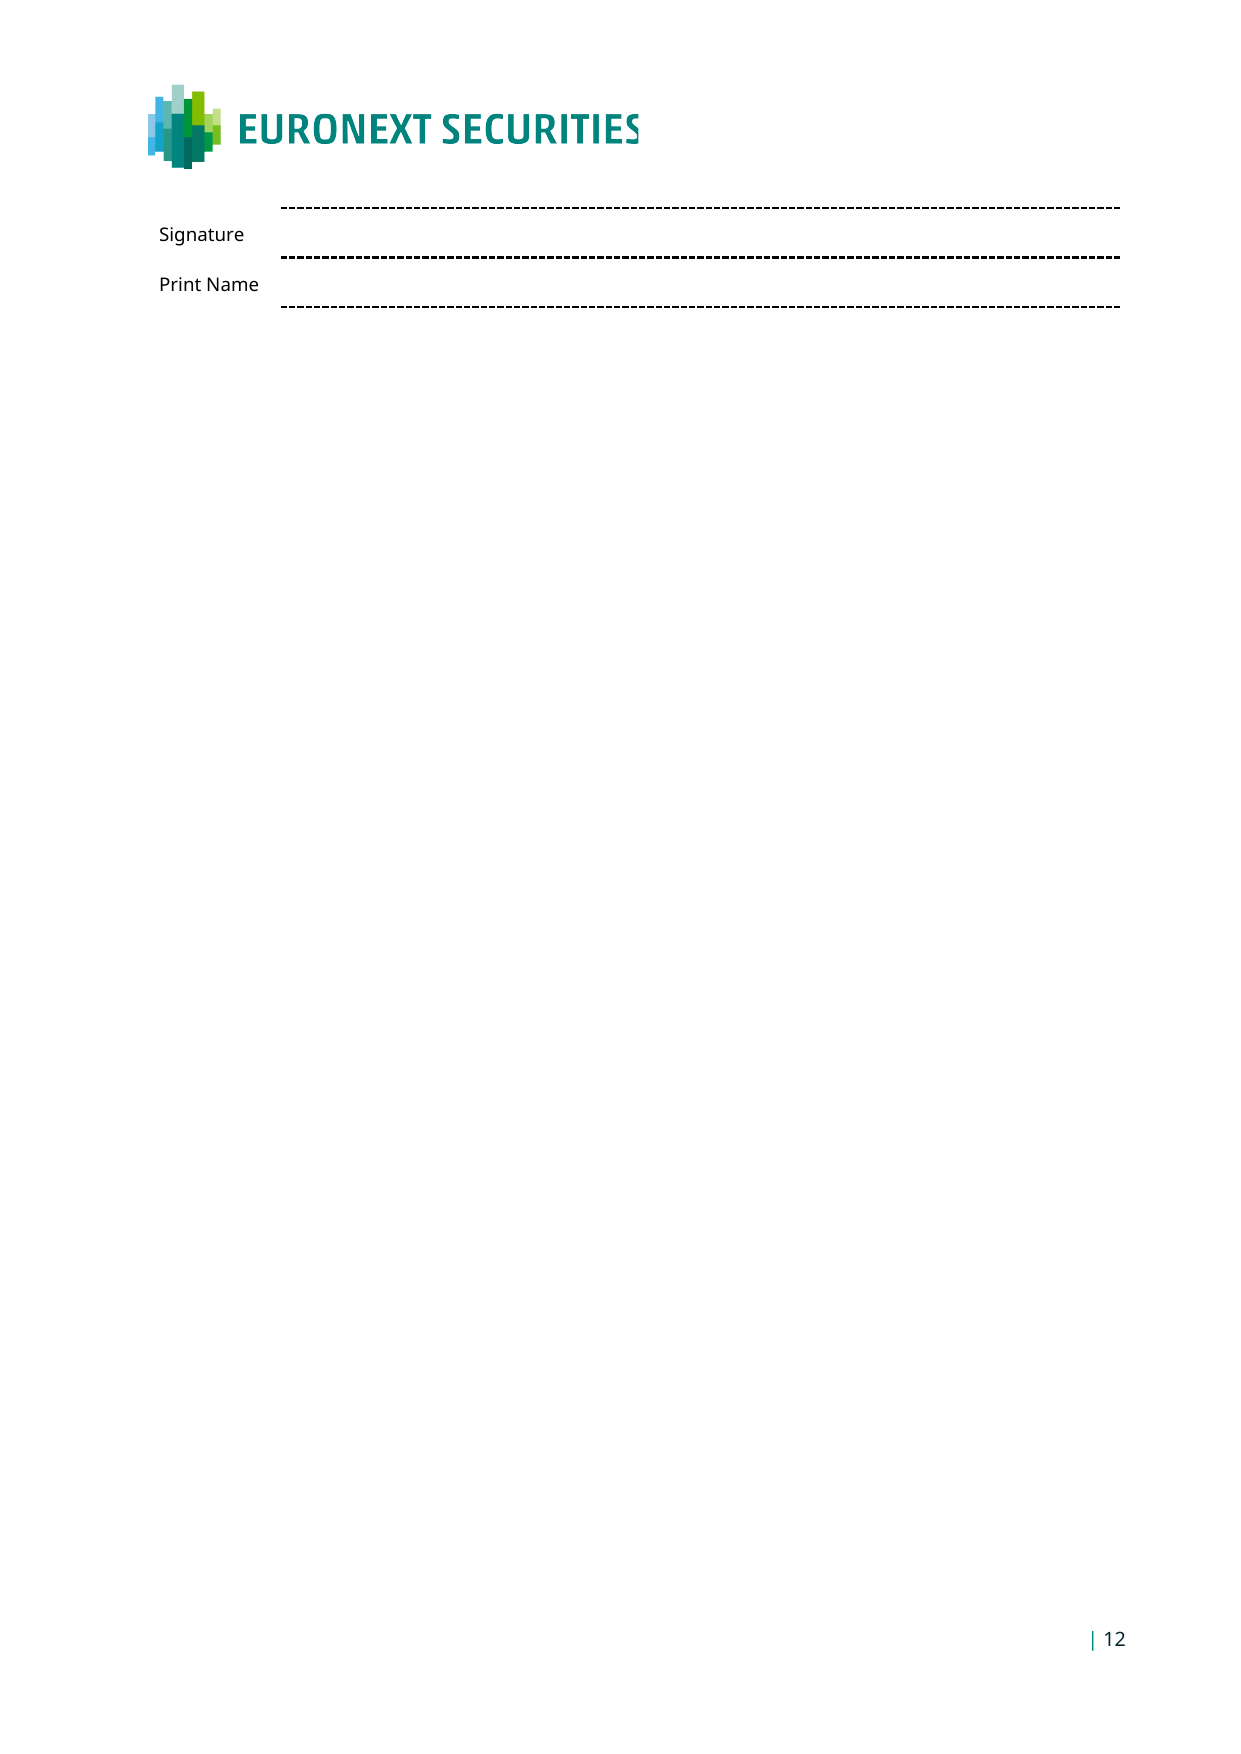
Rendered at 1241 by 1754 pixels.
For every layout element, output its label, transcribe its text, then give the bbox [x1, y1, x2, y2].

table_cell [281, 256, 1121, 306]
table_cell Signature [148, 207, 281, 256]
table_cell [281, 207, 1121, 256]
picture [147, 84, 639, 169]
table_cell Print Name [148, 256, 281, 306]
